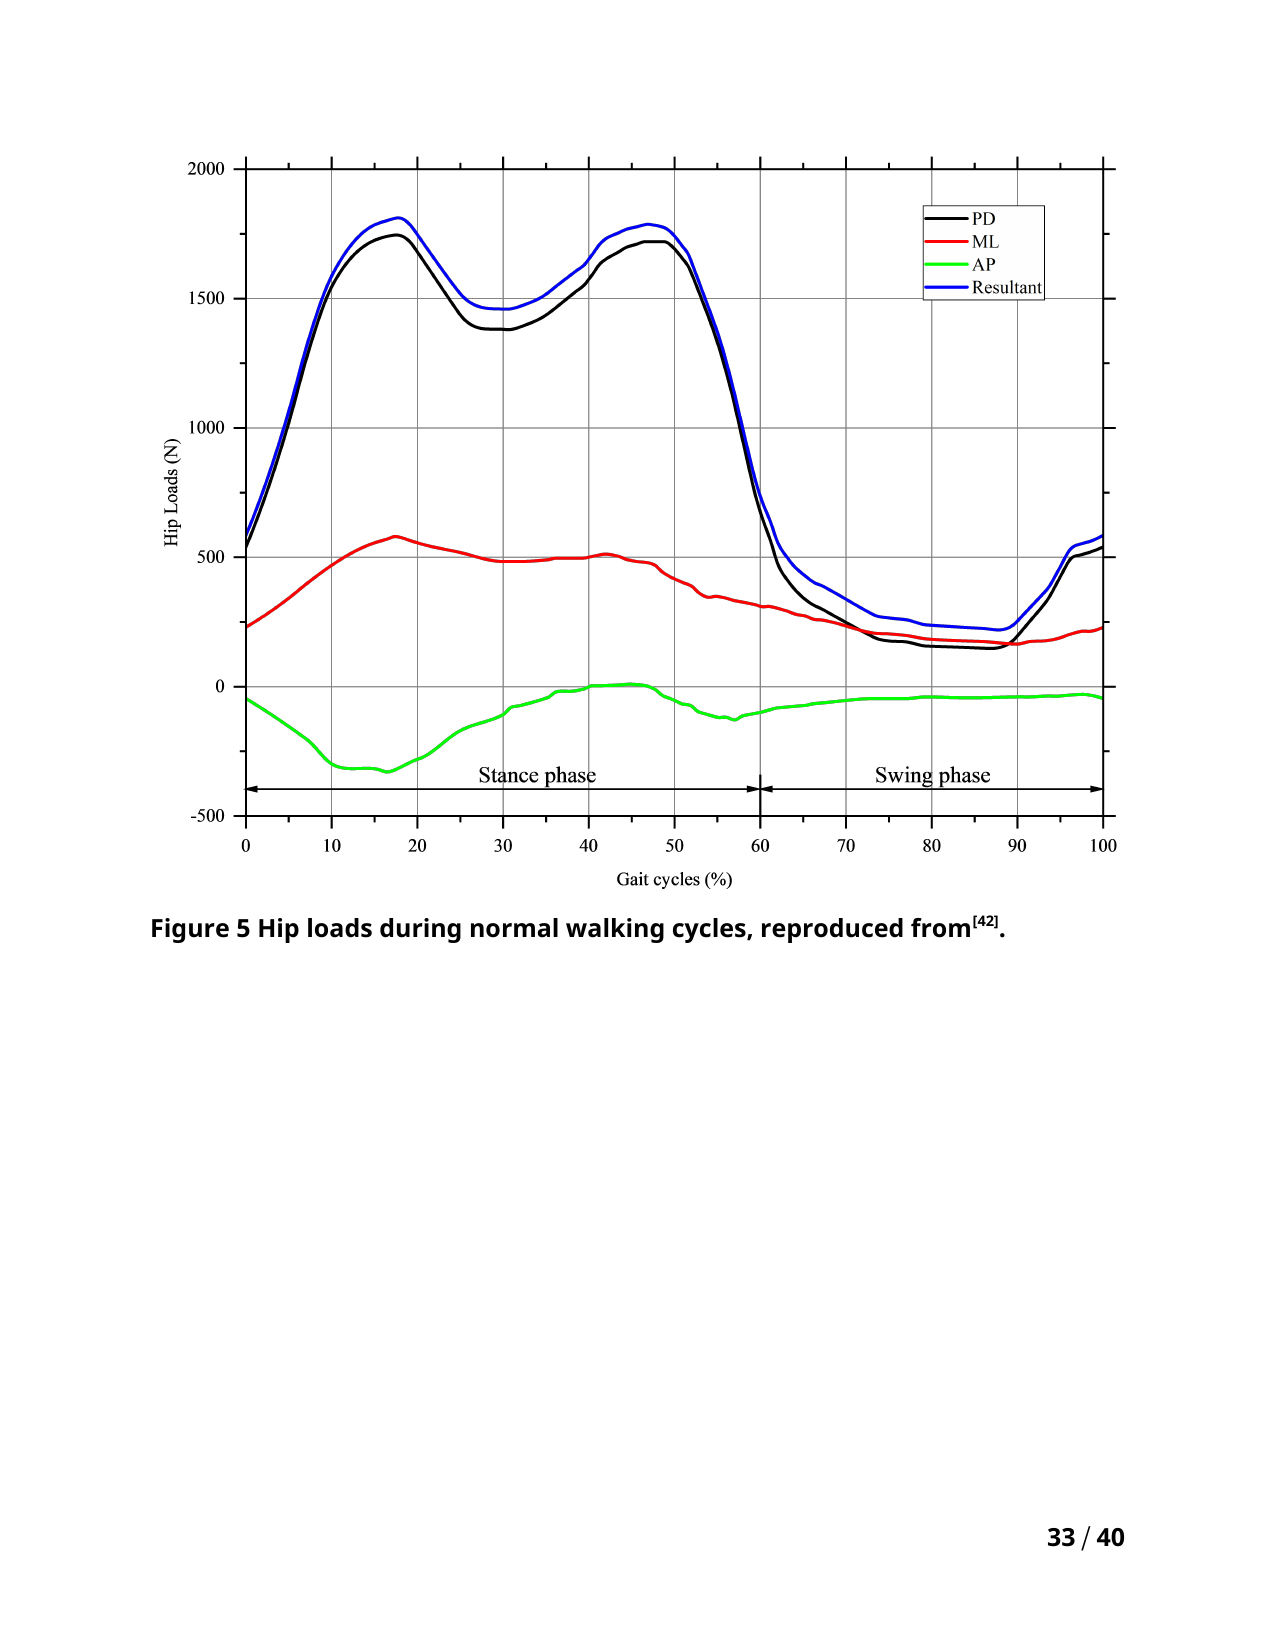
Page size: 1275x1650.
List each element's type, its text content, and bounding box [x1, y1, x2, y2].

list Figure 5 Hip loads during normal walking cycles, reproduced from[42]. [150, 911, 1125, 944]
picture [150, 150, 1125, 897]
